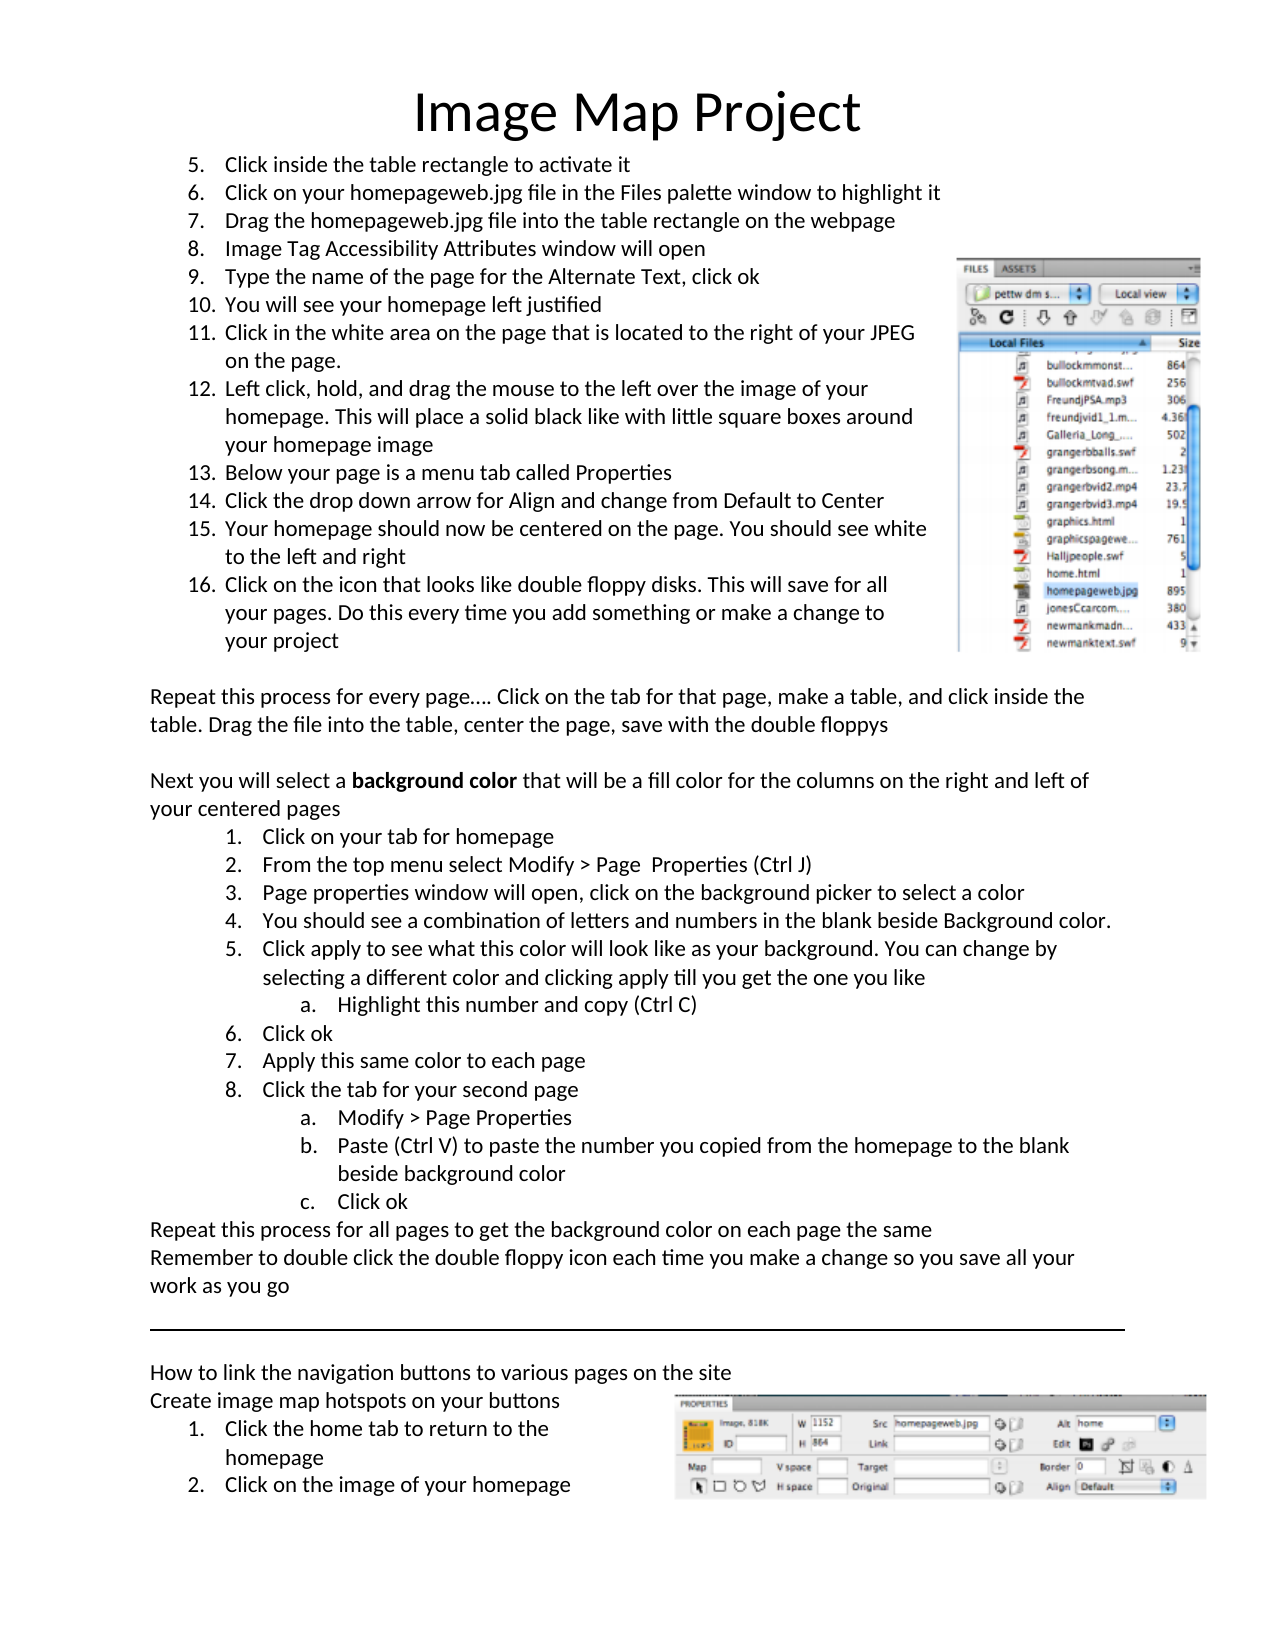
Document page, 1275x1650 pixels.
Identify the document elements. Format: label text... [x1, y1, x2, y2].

list You should see a combination of letters and numbers in the blank beside Background color. [225, 907, 1125, 934]
list Click the home tab to return to the homepage [187, 1414, 668, 1471]
list Click the tab for your second page [225, 1075, 1125, 1103]
list Click on the icon that looks like double floppy disks. This will save for all your pages. Do this every time you add something or make a change to your project [187, 570, 949, 654]
list Apply this same color to each page [225, 1047, 1125, 1075]
list Your homepage should now be centered on the page. You should see white to the left and right [187, 514, 949, 570]
list Below your page is a menu tab called Properties [187, 458, 949, 486]
list Click the drop down arrow for Align and change from Default to Center [187, 486, 949, 514]
list Click in the white area on the page that is located to the right of your JPEG on the page. [187, 318, 949, 374]
text Repeat this process for all pages to get the background color on each page the same [150, 1215, 1125, 1243]
list From the top menu select Modify > Page Properties (Ctrl J) [225, 851, 1125, 878]
text How to link the navigation buttons to various pages on the site [150, 1358, 1125, 1387]
text Repeat this process for every page…. Click on the tab for that page, make a table, and click inside the table. Drag the file into the table, center the page, save with the double floppys [150, 682, 1125, 738]
list Click inside the table rectangle to activate it [187, 150, 1125, 178]
text Next you will select a background color that will be a fill color for the columns on the right and left of your centered pages [150, 766, 1125, 822]
list Left click, hold, and drag the mouse to the left over the image of your homepage. This will place a solid black like with little square boxes around your homepage image [187, 374, 949, 458]
list Click on your tab for homepage [225, 822, 1125, 851]
list Image Tag Accessibility Attributes window will open [187, 234, 1125, 262]
text Remember to double click the double floppy icon each time you make a change so you save all your work as you go [150, 1243, 1125, 1299]
list Page properties window will open, click on the background picker to select a color [225, 878, 1125, 907]
list Click ok [300, 1187, 1125, 1215]
list Click on the image of your homepage [187, 1471, 668, 1499]
list Click ok [225, 1019, 1125, 1047]
list Highlight this number and copy (Ctrl C) [300, 991, 1125, 1019]
list Type the name of the page for the Alternate Text, click ok [187, 262, 949, 290]
list Click on your homepageweb.jpg file in the Files palette window to highlight it [187, 178, 1125, 206]
list Click apply to see what this color will look like as your background. You can change by selecting a different color and clicking apply till you get the one you like [225, 934, 1125, 991]
text Create image map hotspots on your buttons [150, 1387, 668, 1414]
list Drag the homepageweb.jpg file into the table rectangle on the webpage [187, 206, 1125, 234]
list Paste (Ctrl V) to paste the number you copied from the homepage to the blank beside background color [300, 1131, 1125, 1187]
list You will see your homepage left justified [187, 290, 949, 318]
list Modify > Page Properties [300, 1103, 1125, 1131]
